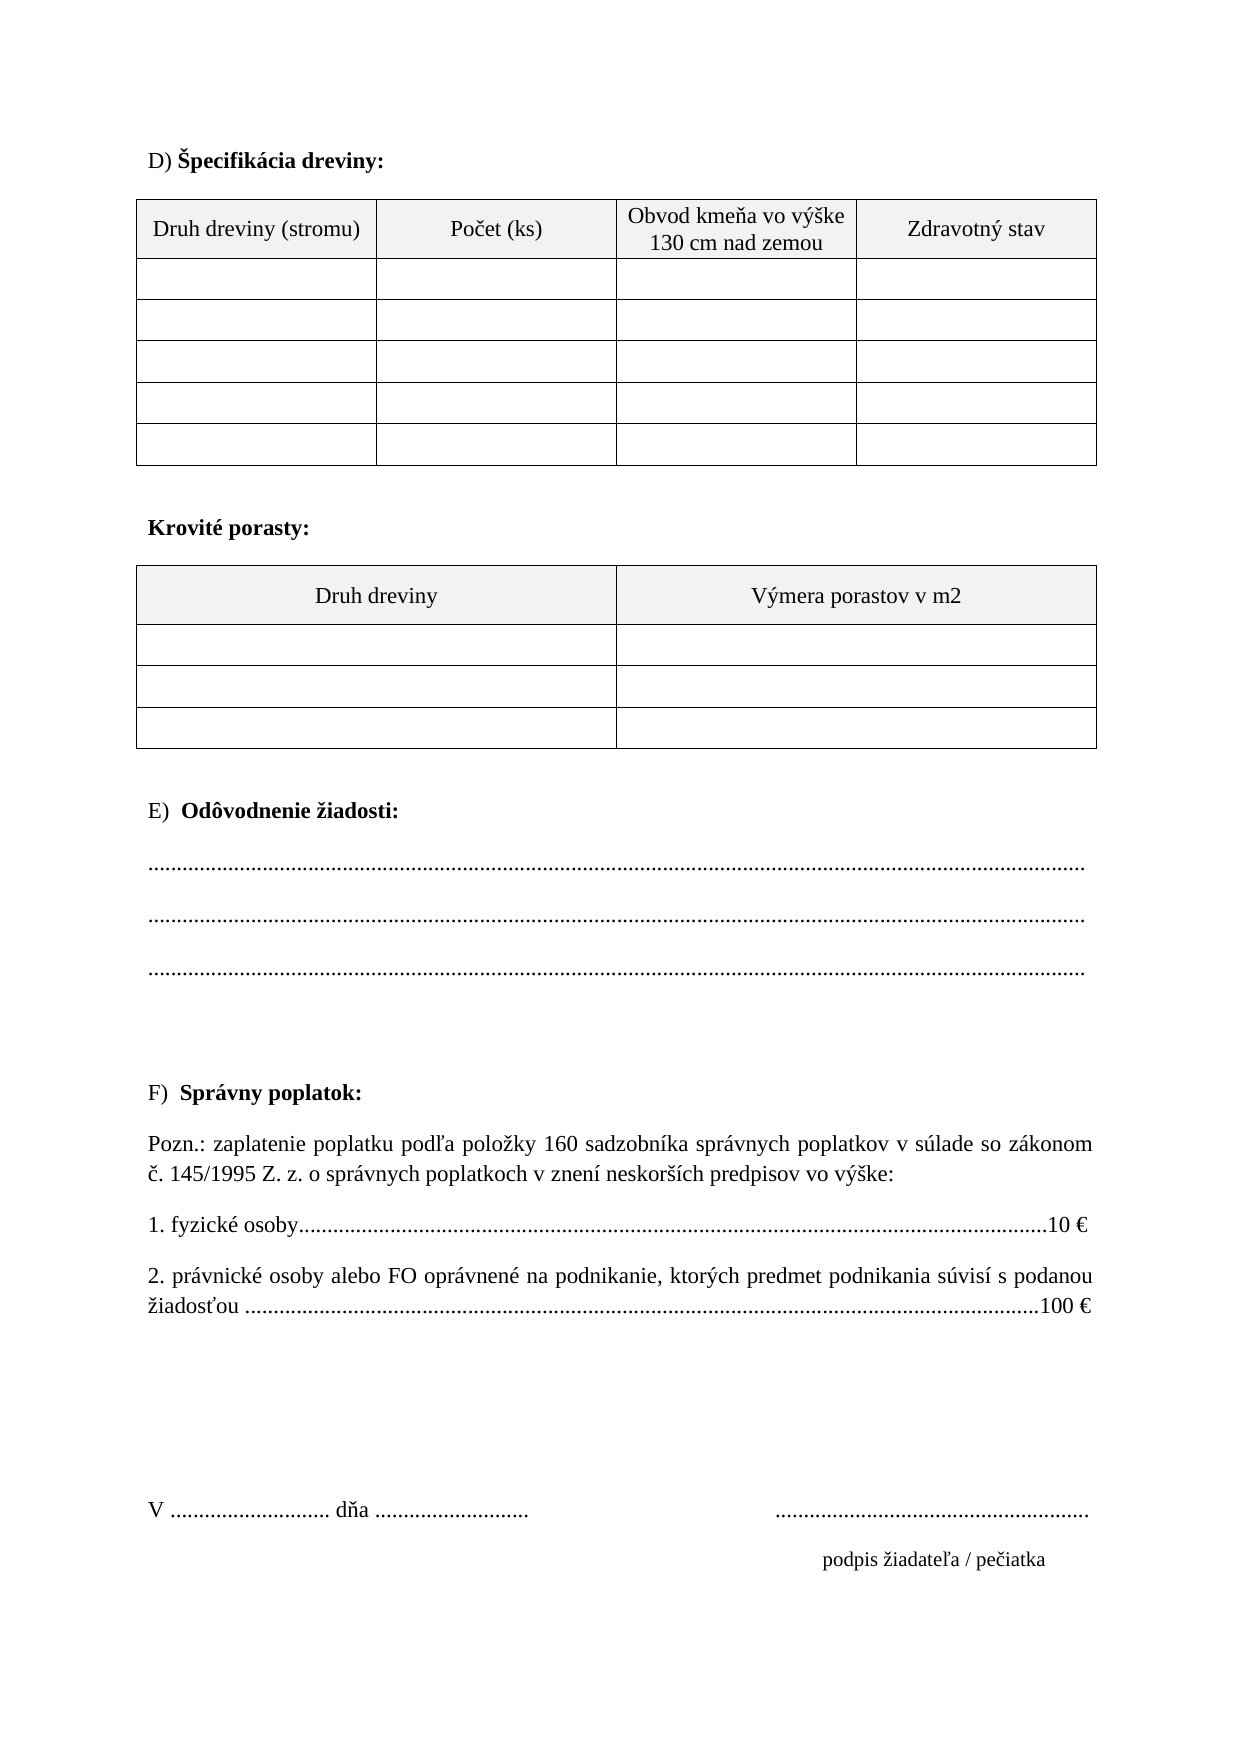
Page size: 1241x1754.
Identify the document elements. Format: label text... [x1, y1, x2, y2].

text podpis žiadateľa / pečiatka [148, 1547, 1093, 1571]
text Krovité porasty: [148, 514, 1093, 540]
table_cell [857, 341, 1096, 382]
table_cell [377, 341, 616, 382]
table_header Obvod kmeňa vo výške 130 cm nad zemou [617, 200, 856, 258]
text ............................................................................................................................................................................................................................................................................................................................................................................................................................................................................................................ [148, 849, 1093, 980]
table_cell [617, 259, 856, 299]
table_cell [377, 300, 616, 340]
table_cell [617, 666, 1096, 707]
table_cell [137, 300, 376, 340]
text D) Špecifikácia dreviny: [148, 148, 1093, 174]
table_cell [137, 383, 376, 423]
table_cell [857, 383, 1096, 423]
table_cell [137, 666, 616, 707]
text F) Správny poplatok: [148, 1079, 1093, 1105]
table_cell [377, 383, 616, 423]
table_cell [617, 625, 1096, 665]
table_header Počet (ks) [377, 200, 616, 258]
text E) Odôvodnenie žiadosti: [148, 798, 1093, 824]
table_cell [857, 259, 1096, 299]
text 1. fyzické osoby...................................................................................................................................10 € [148, 1211, 1093, 1237]
table_cell [137, 341, 376, 382]
table_cell [857, 424, 1096, 464]
table_header Zdravotný stav [857, 200, 1096, 258]
text 2. právnické osoby alebo FO oprávnené na podnikanie, ktorých predmet podnikania súvisí s podanou žiadosťou ...........................................................................................................................................100 € [148, 1262, 1093, 1318]
table_cell [137, 708, 616, 748]
table_cell [617, 383, 856, 423]
table_cell [617, 341, 856, 382]
table_cell [137, 625, 616, 665]
table_cell [617, 424, 856, 464]
table_cell [377, 424, 616, 464]
table_cell [137, 424, 376, 464]
table_cell [617, 300, 856, 340]
table_header Výmera porastov v m2 [617, 566, 1096, 624]
table_cell [377, 259, 616, 299]
table_cell [137, 259, 376, 299]
text Pozn.: zaplatenie poplatku podľa položky 160 sadzobníka správnych poplatkov v súlade so zákonom č. 145/1995 Z. z. o správnych poplatkoch v znení neskorších predpisov vo výške: [148, 1130, 1093, 1186]
table_header Druh dreviny (stromu) [137, 200, 376, 258]
table_header Druh dreviny [137, 566, 616, 624]
table_cell [617, 708, 1096, 748]
text V ............................ dňa ........................... ....................................................... [148, 1496, 1093, 1523]
table_cell [857, 300, 1096, 340]
